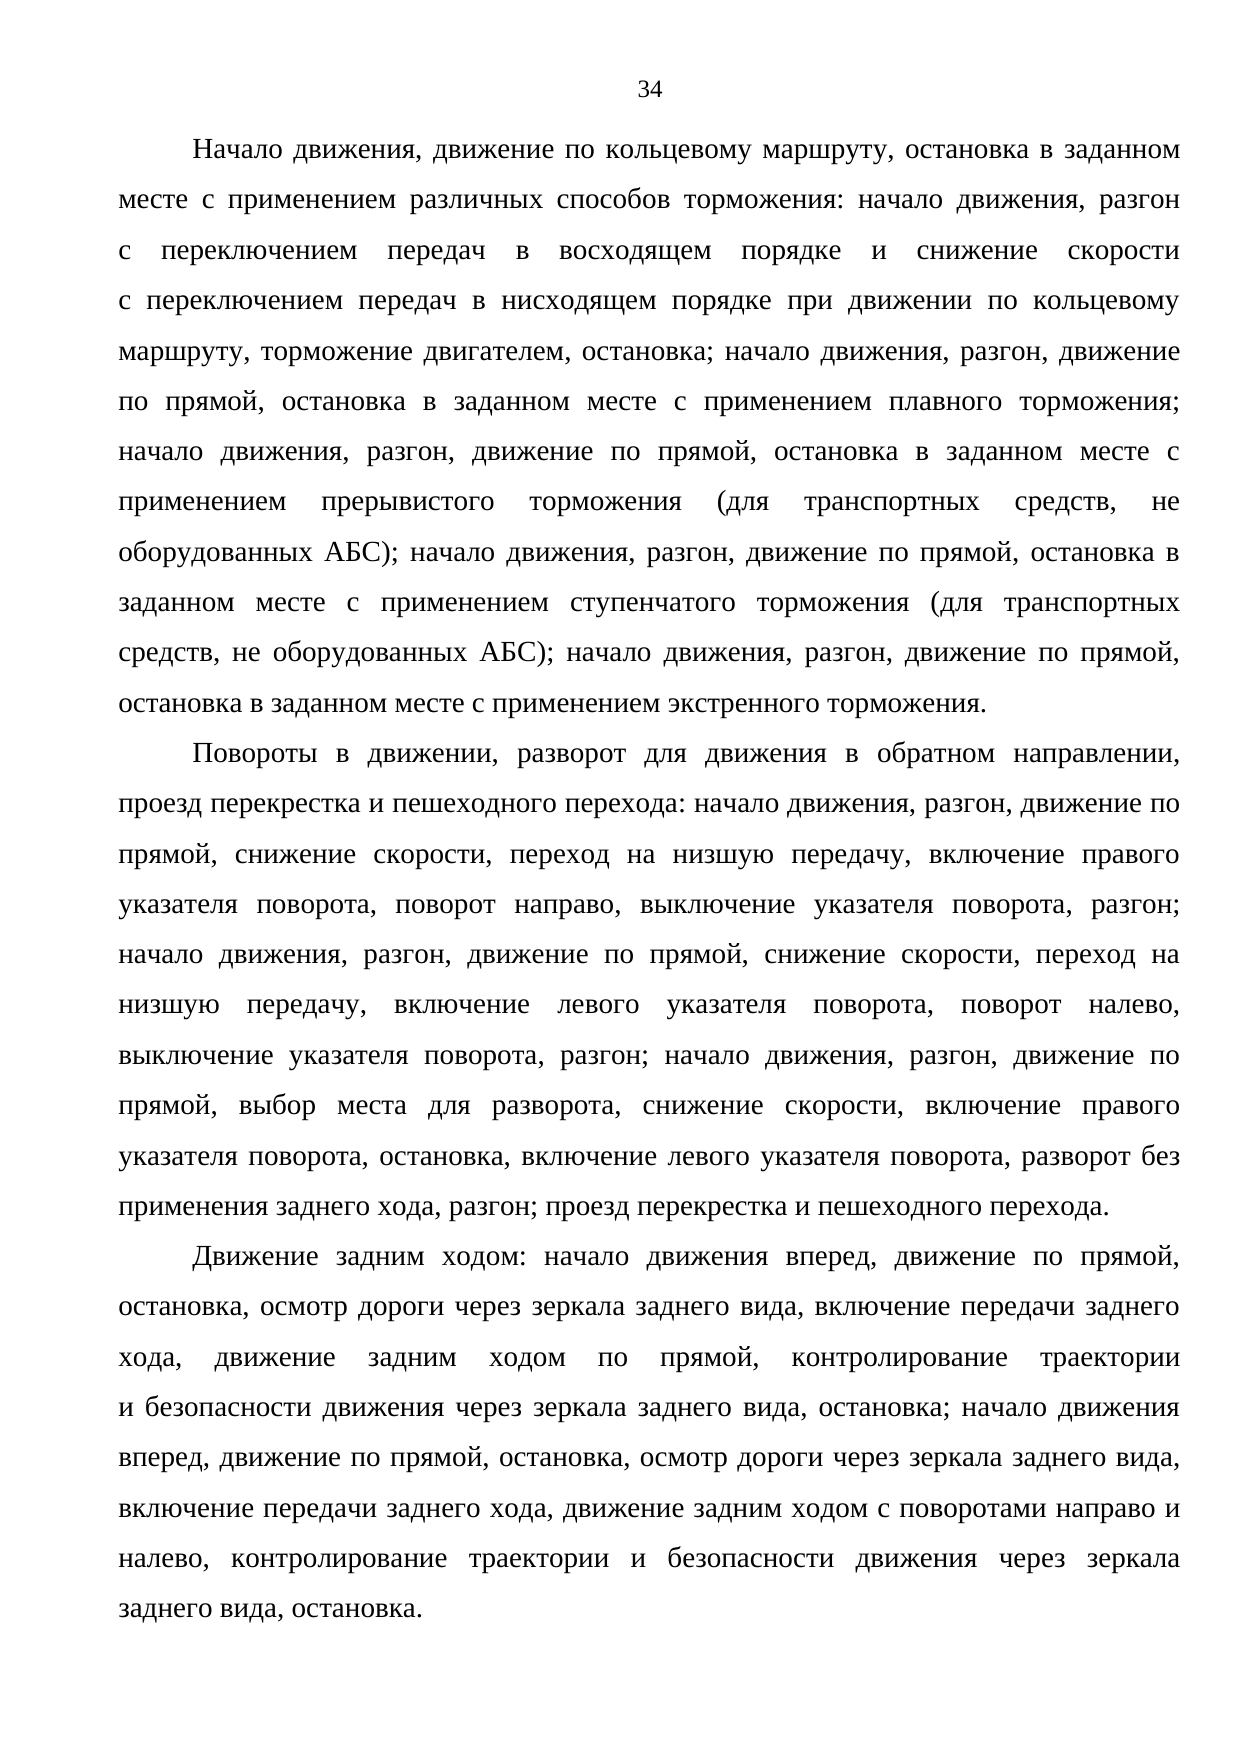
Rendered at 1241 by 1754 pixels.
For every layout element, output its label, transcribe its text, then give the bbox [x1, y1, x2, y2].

text Начало движения, движение по кольцевому маршруту, остановка в заданном месте с применением различных способов торможения: начало движения, разгон с переключением передач в восходящем порядке и снижение скорости с переключением передач в нисходящем порядке при движении по кольцевому маршруту, торможение двигателем, остановка; начало движения, разгон, движение по прямой, остановка в заданном месте с применением плавного торможения; начало движения, разгон, движение по прямой, остановка в заданном месте с применением прерывистого торможения (для транспортных средств, не оборудованных АБС); начало движения, разгон, движение по прямой, остановка в заданном месте с применением ступенчатого торможения (для транспортных средств, не оборудованных АБС); начало движения, разгон, движение по прямой, остановка в заданном месте с применением экстренного торможения. [118, 131, 1181, 718]
text Повороты в движении, разворот для движения в обратном направлении, проезд перекрестка и пешеходного перехода: начало движения, разгон, движение по прямой, снижение скорости, переход на низшую передачу, включение правого указателя поворота, поворот направо, выключение указателя поворота, разгон; начало движения, разгон, движение по прямой, снижение скорости, переход на низшую передачу, включение левого указателя поворота, поворот налево, выключение указателя поворота, разгон; начало движения, разгон, движение по прямой, выбор места для разворота, снижение скорости, включение правого указателя поворота, остановка, включение левого указателя поворота, разворот без применения заднего хода, разгон; проезд перекрестка и пешеходного перехода. [118, 735, 1181, 1221]
text Движение задним ходом: начало движения вперед, движение по прямой, остановка, осмотр дороги через зеркала заднего вида, включение передачи заднего хода, движение задним ходом по прямой, контролирование траектории и безопасности движения через зеркала заднего вида, остановка; начало движения вперед, движение по прямой, остановка, осмотр дороги через зеркала заднего вида, включение передачи заднего хода, движение задним ходом с поворотами направо и налево, контролирование траектории и безопасности движения через зеркала заднего вида, остановка. [118, 1238, 1181, 1624]
